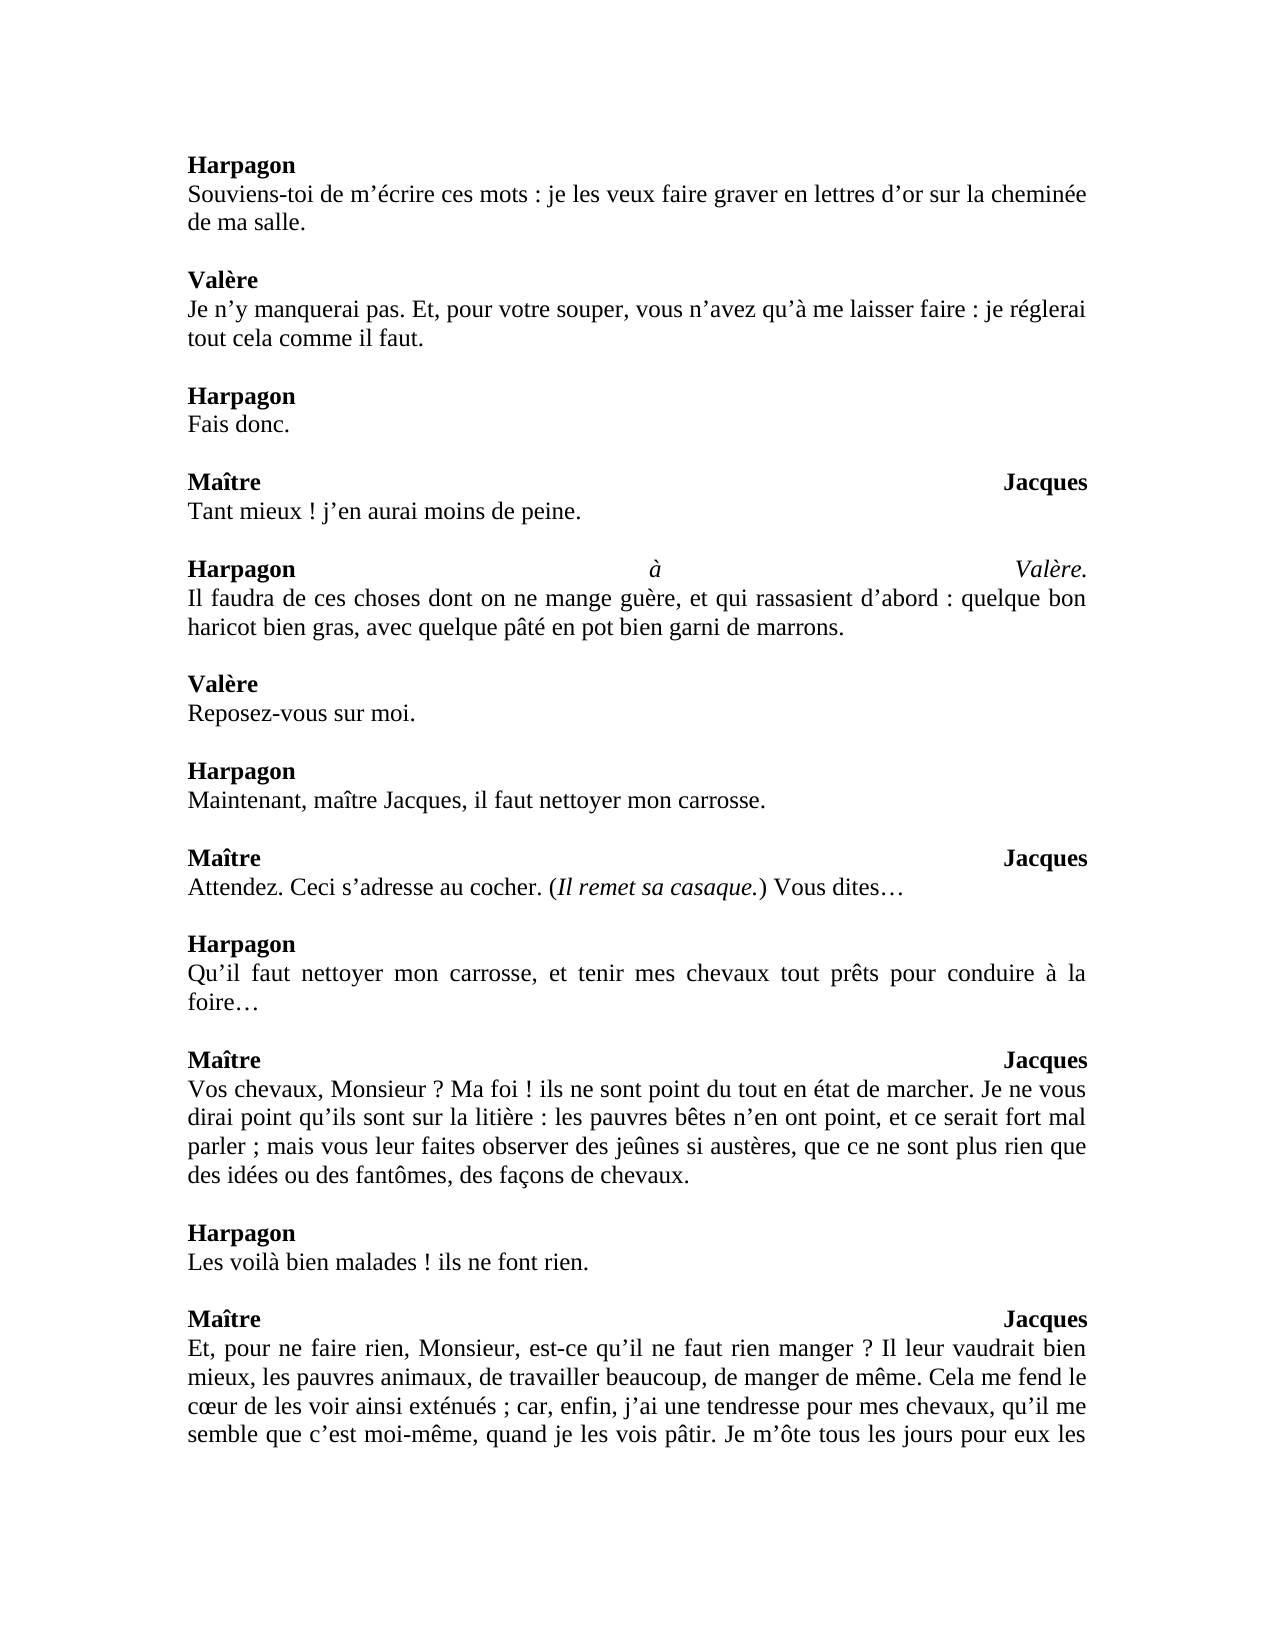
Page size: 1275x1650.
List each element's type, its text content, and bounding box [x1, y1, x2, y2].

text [187, 1304, 1088, 1448]
text Harpagon Qu’il faut nettoyer mon carrosse, et tenir mes chevaux tout prêts pour conduire à la foire… [187, 929, 1088, 1016]
text Harpagon Souviens-toi de m’écrire ces mots : je les veux faire graver en lettres d’or sur la cheminée de ma salle. [187, 150, 1088, 236]
text Harpagon Les voilà bien malades ! ils ne font rien. [187, 1218, 1088, 1275]
text Valère Je n’y manquerai pas. Et, pour votre souper, vous n’avez qu’à me laisser faire : je réglerai tout cela comme il faut. [187, 265, 1088, 352]
text Valère Reposez-vous sur moi. [187, 669, 1088, 727]
text Harpagon à Valère. Il faudra de ces choses dont on ne mange guère, et qui rassasient d’abord : quelque bon haricot bien gras, avec quelque pâté en pot bien garni de marrons. [187, 554, 1088, 640]
text Harpagon Maintenant, maître Jacques, il faut nettoyer mon carrosse. [187, 756, 1088, 814]
text Harpagon Fais donc. [187, 381, 1088, 438]
text Maître Jacques Vos chevaux, Monsieur ? Ma foi ! ils ne sont point du tout en état de marcher. Je ne vous dirai point qu’ils sont sur la litière : les pauvres bêtes n’en ont point, et ce serait fort mal parler ; mais vous leur faites observer des jeûnes si austères, que ce ne sont plus rien que des idées ou des fantômes, des façons de chevaux. [187, 1045, 1088, 1189]
text Maître Jacques Attendez. Ceci s’adresse au cocher. (Il remet sa casaque.) Vous dites… [187, 843, 1088, 900]
text Maître Jacques Tant mieux ! j’en aurai moins de peine. [187, 467, 1088, 525]
